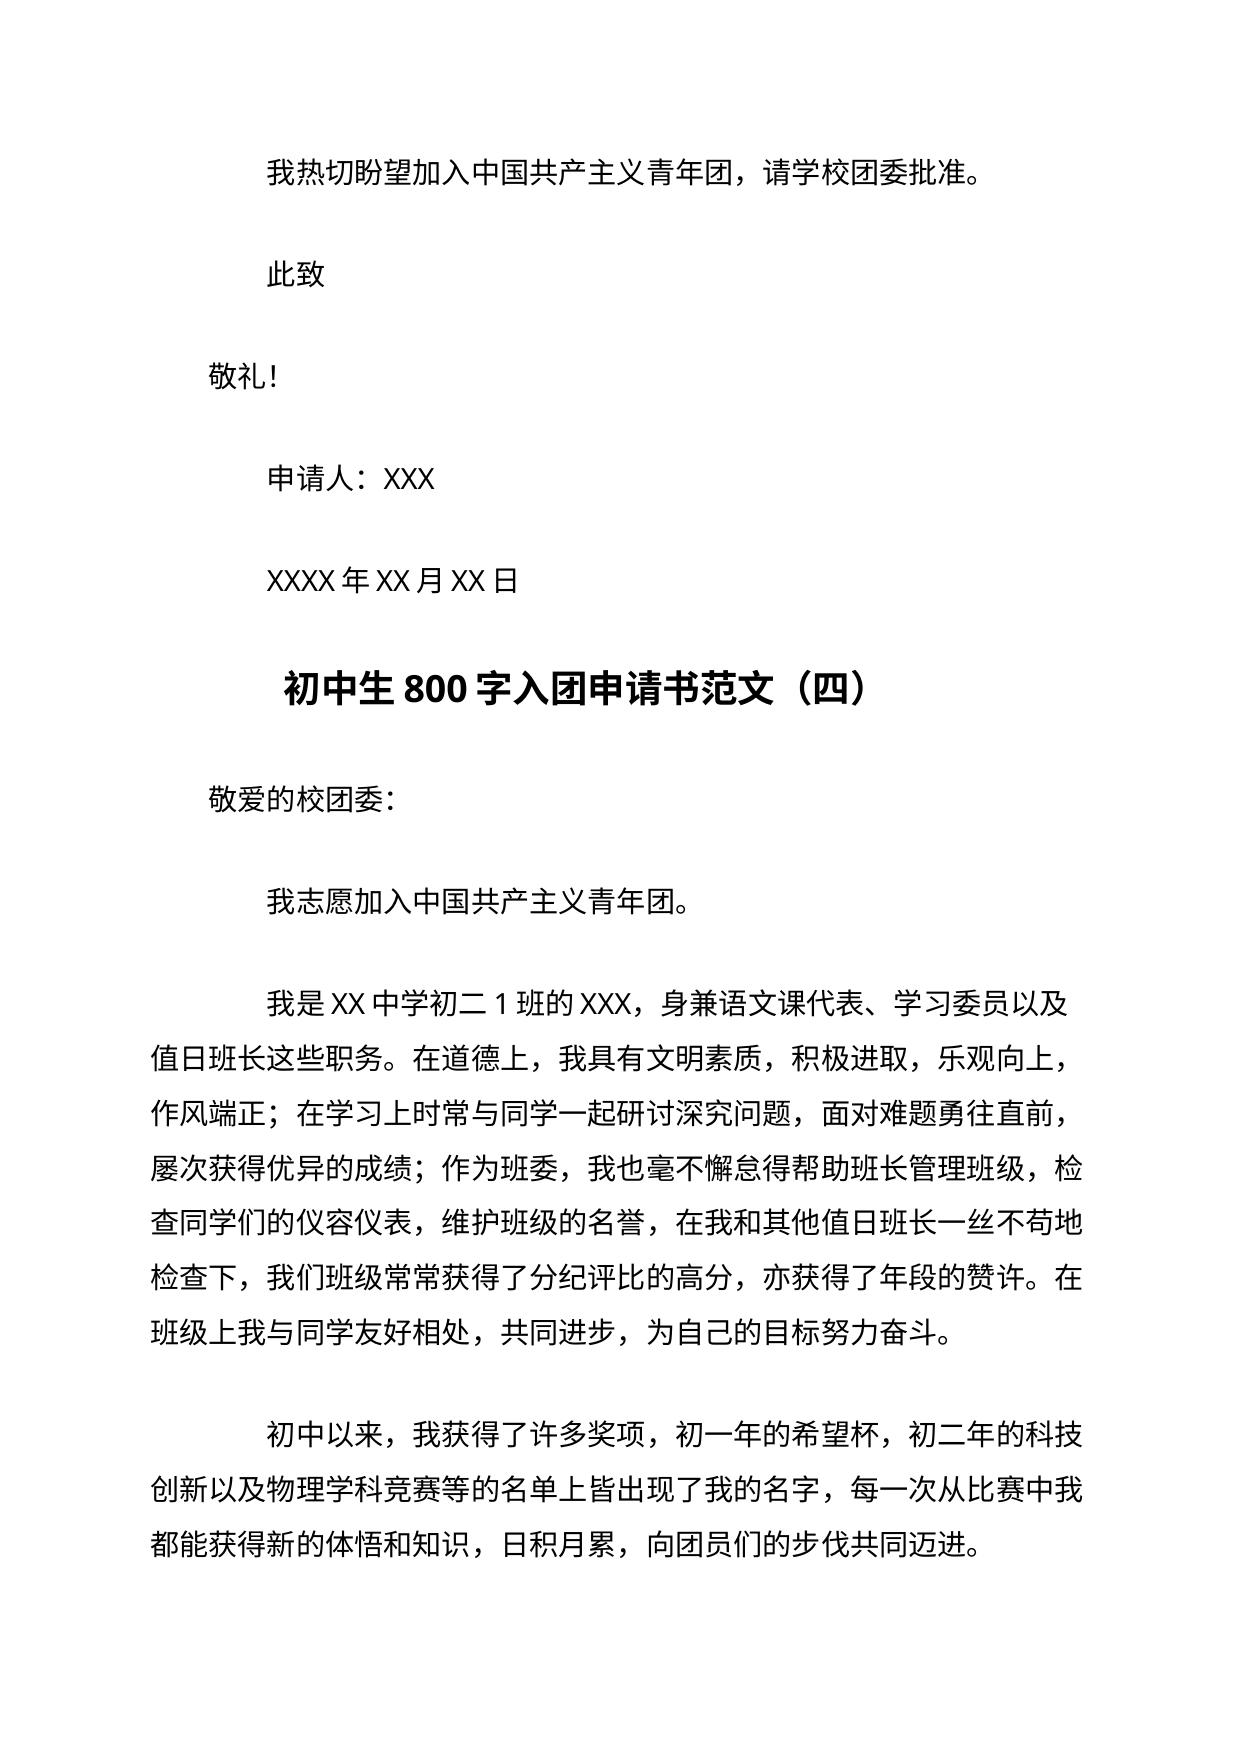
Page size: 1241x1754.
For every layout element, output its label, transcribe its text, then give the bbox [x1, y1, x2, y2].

text 初中以来，我获得了许多奖项，初一年的希望杯，初二年的科技创新以及物理学科竞赛等的名单上皆出现了我的名字，每一次从比赛中我都能获得新的体悟和知识，日积月累，向团员们的步伐共同迈进。 [150, 1412, 1090, 1564]
text 我热切盼望加入中国共产主义青年团，请学校团委批准。 [150, 150, 1090, 192]
text 申请人：XXX [150, 455, 1090, 498]
text 我是XX中学初二1班的XXX，身兼语文课代表、学习委员以及值日班长这些职务。在道德上，我具有文明素质，积极进取，乐观向上，作风端正；在学习上时常与同学一起研讨深究问题，面对难题勇往直前，屡次获得优异的成绩；作为班委，我也毫不懈怠得帮助班长管理班级，检查同学们的仪容仪表，维护班级的名誉，在我和其他值日班长一丝不苟地检查下，我们班级常常获得了分纪评比的高分，亦获得了年段的赞许。在班级上我与同学友好相处，共同进步，为自己的目标努力奋斗。 [150, 980, 1090, 1352]
text 初中生800字入团申请书范文（四） [150, 659, 1090, 714]
text 此致 [150, 252, 1090, 294]
text 敬礼！ [150, 353, 1090, 396]
text 敬爱的校团委： [150, 777, 1090, 819]
text 我志愿加入中国共产主义青年团。 [150, 879, 1090, 921]
text XXXX年XX月XX日 [150, 557, 1090, 600]
